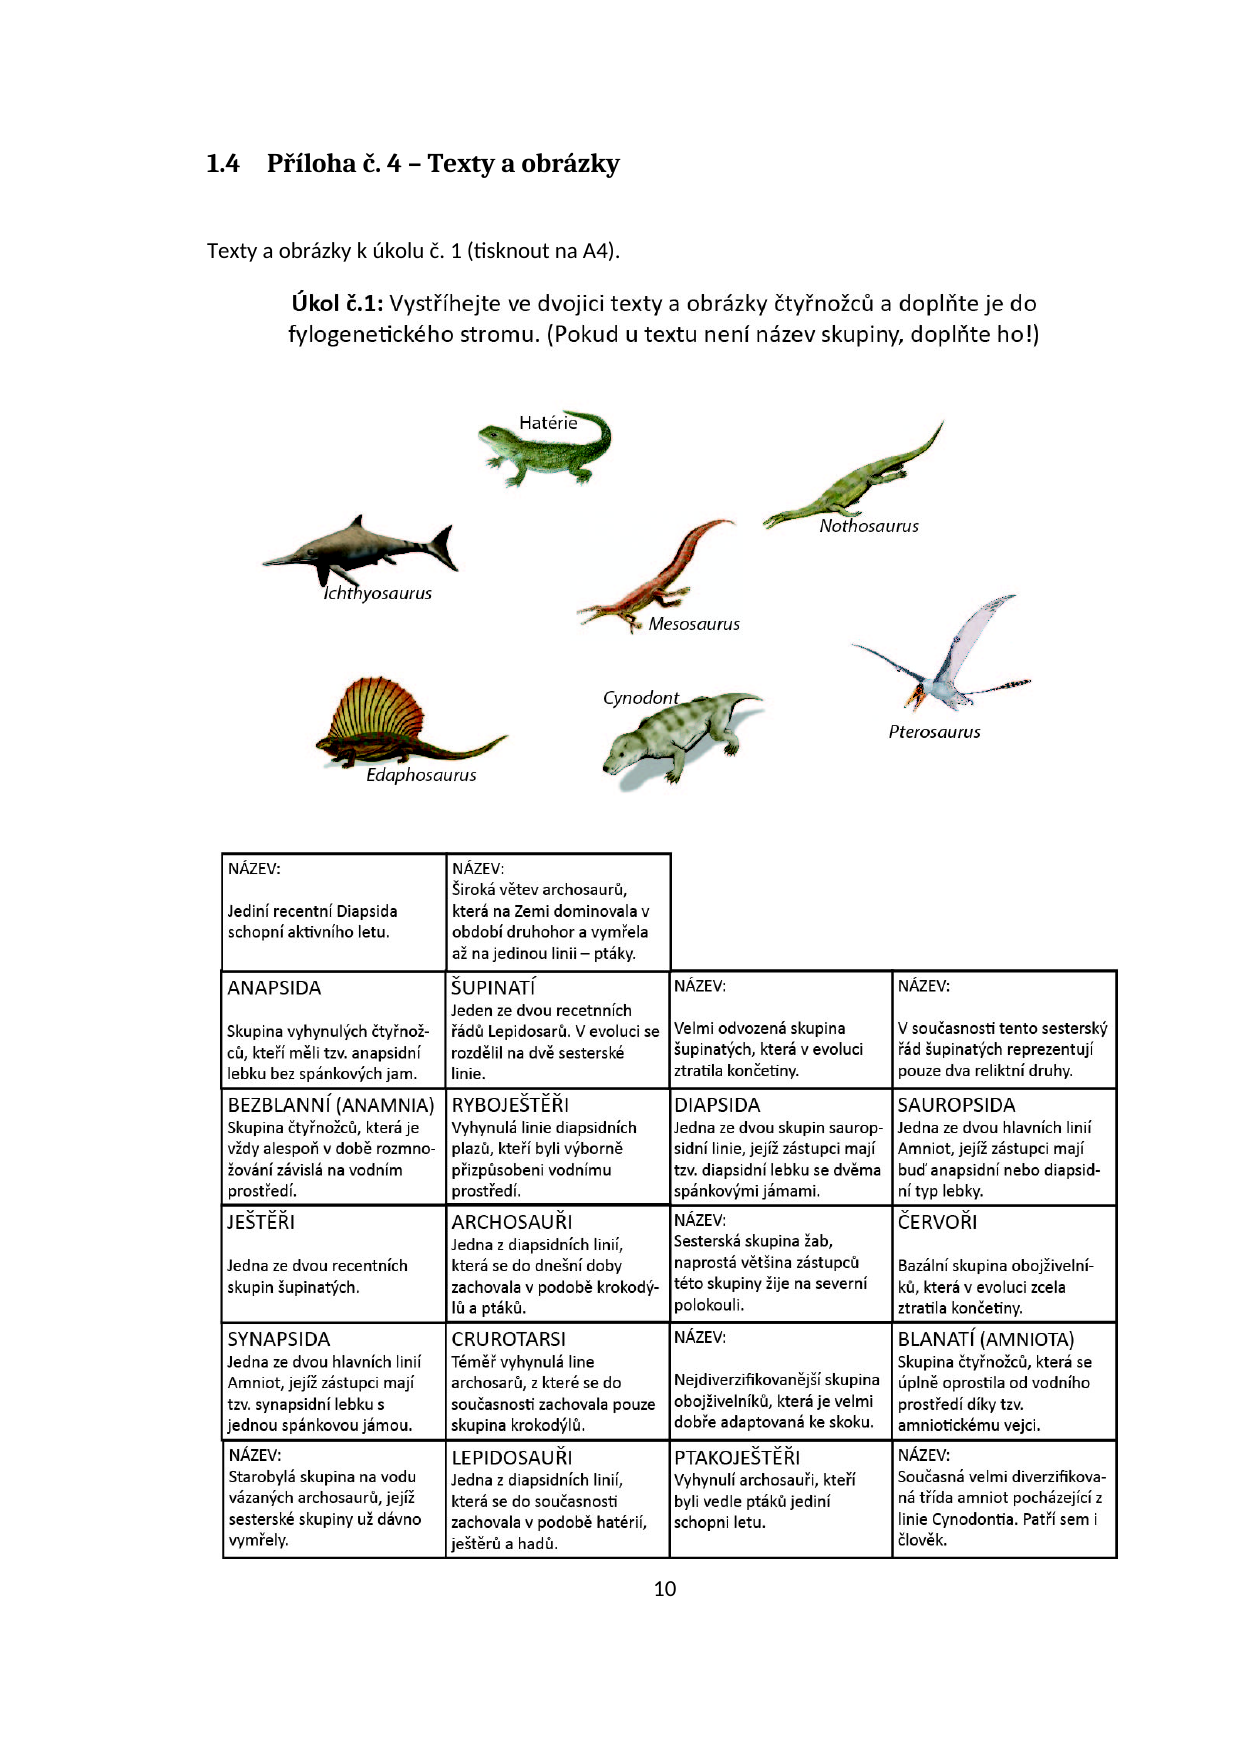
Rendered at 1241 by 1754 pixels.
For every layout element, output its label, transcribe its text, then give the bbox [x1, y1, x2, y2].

text Texty a obrázky k úkolu č. 1 (tisknout na A4). [207, 236, 1122, 264]
subtitle Příloha č. 4 – Texty a obrázky [207, 148, 1122, 179]
picture [206, 289, 1122, 1559]
